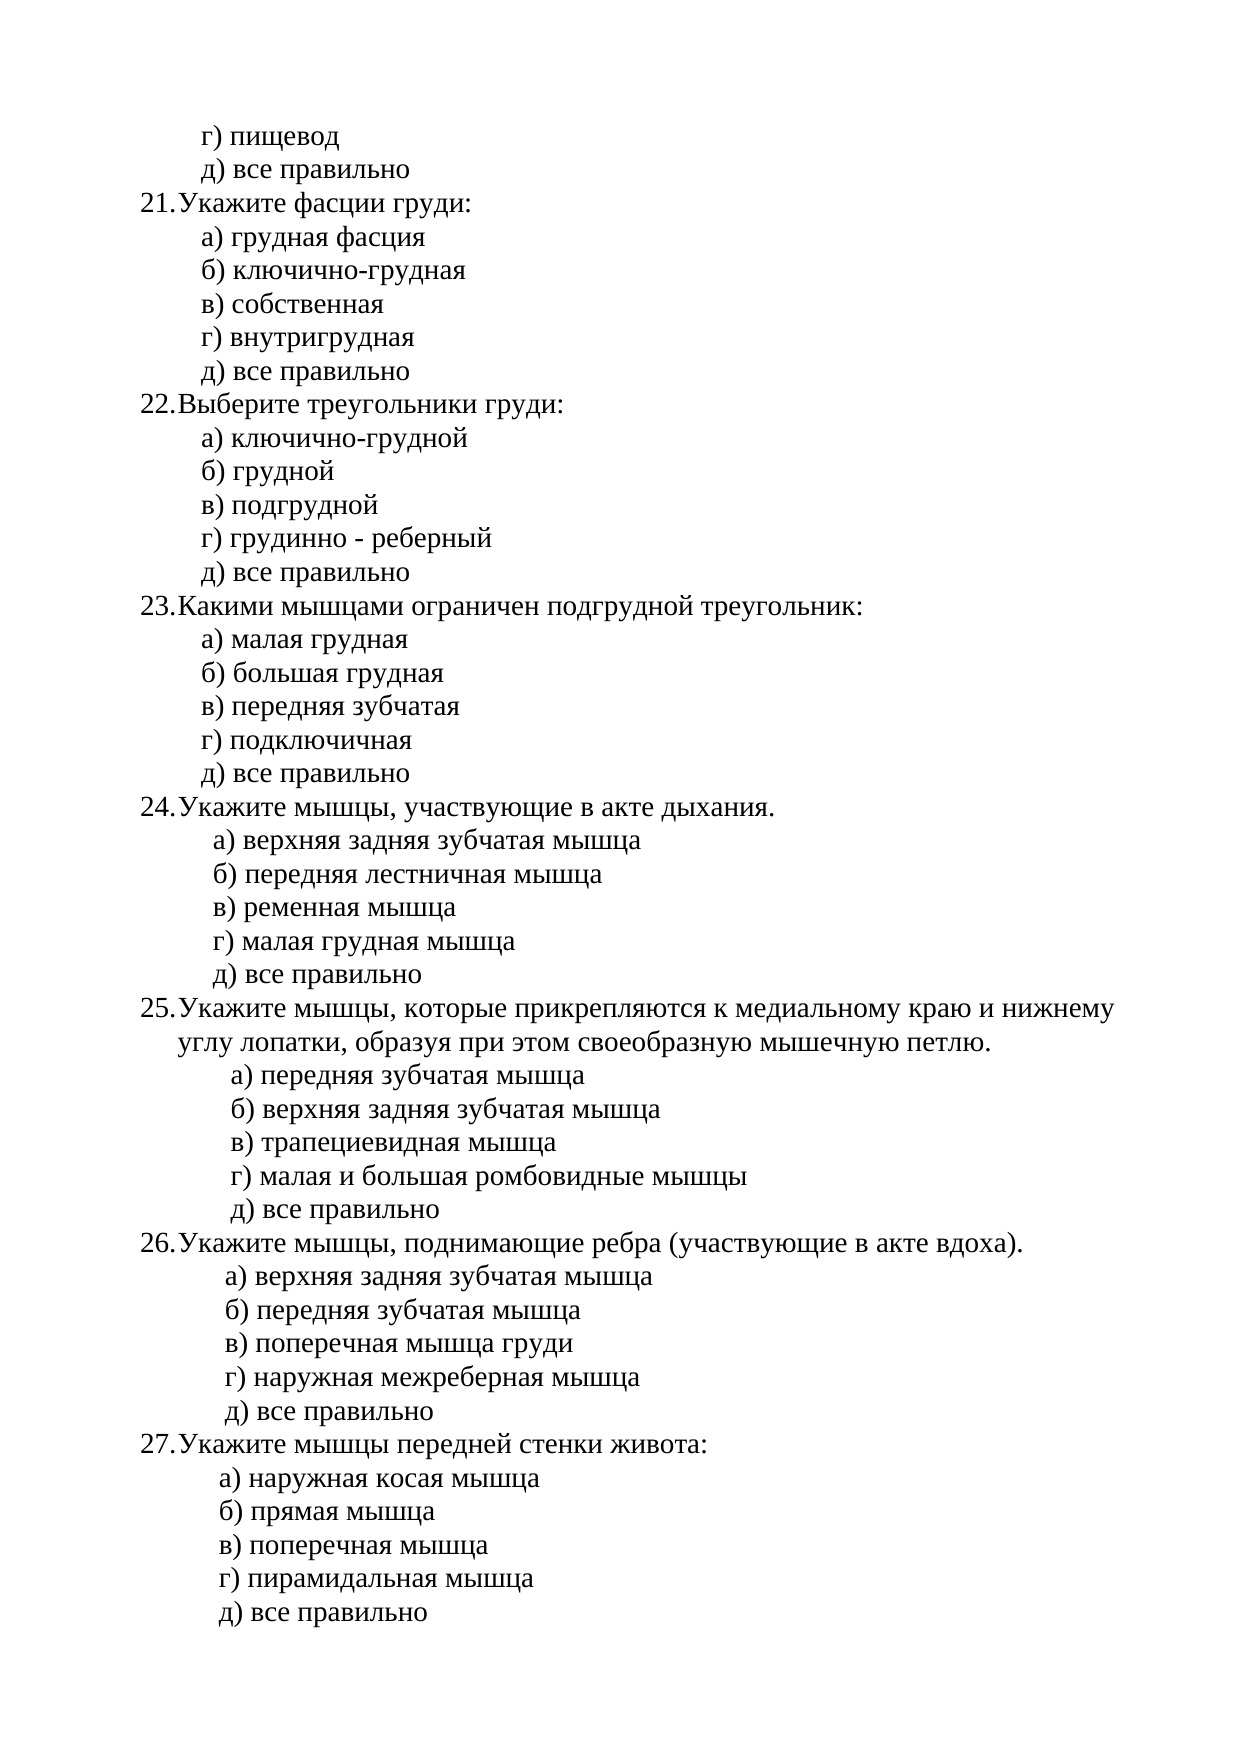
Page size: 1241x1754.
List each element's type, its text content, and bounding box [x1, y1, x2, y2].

text в) ременная мышца [213, 889, 1152, 923]
text а) верхняя задняя зубчатая мышца [224, 1258, 1152, 1292]
text д) все правильно [213, 957, 1152, 990]
text г) малая и большая ромбовидные мышцы [230, 1158, 1152, 1191]
text б) ключично-грудная [201, 252, 1152, 286]
text д) все правильно [230, 1191, 1152, 1225]
text а) грудная фасция [201, 219, 1152, 252]
list Выберите треугольники груди: [140, 386, 1152, 420]
text г) внутригрудная [201, 319, 1152, 353]
text б) передняя зубчатая мышца [224, 1292, 1152, 1326]
text а) верхняя задняя зубчатая мышца [213, 822, 1152, 856]
text а) ключично-грудной [201, 420, 1152, 453]
text в) подгрудной [201, 487, 1152, 521]
text г) подключичная [201, 722, 1152, 755]
text в) поперечная мышца [218, 1527, 1152, 1560]
text д) все правильно [224, 1393, 1152, 1426]
list Укажите мышцы, которые прикрепляются к медиальному краю и нижнему углу лопатки, образуя при этом своеобразную мышечную петлю. [140, 990, 1152, 1057]
text в) собственная [201, 286, 1152, 319]
text г) пищевод [201, 118, 1152, 152]
text б) большая грудная [201, 655, 1152, 688]
text в) трапециевидная мышца [230, 1124, 1152, 1158]
text в) передняя зубчатая [201, 688, 1152, 722]
text г) наружная межреберная мышца [224, 1359, 1152, 1393]
text б) грудной [201, 453, 1152, 487]
text а) малая грудная [201, 621, 1152, 655]
text г) грудинно - реберный [201, 521, 1152, 554]
text д) все правильно [201, 353, 1152, 386]
text д) все правильно [201, 554, 1152, 588]
text г) пирамидальная мышца [218, 1560, 1152, 1594]
text д) все правильно [218, 1594, 1152, 1627]
list Укажите мышцы, поднимающие ребра (участвующие в акте вдоха). [140, 1225, 1152, 1258]
list Укажите мышцы, участвующие в акте дыхания. [140, 789, 1152, 822]
text д) все правильно [201, 755, 1152, 789]
text а) передняя зубчатая мышца [230, 1057, 1152, 1091]
text а) наружная косая мышца [218, 1460, 1152, 1493]
text б) верхняя задняя зубчатая мышца [230, 1091, 1152, 1124]
text б) передняя лестничная мышца [213, 856, 1152, 889]
text в) поперечная мышца груди [224, 1326, 1152, 1359]
list Укажите мышцы передней стенки живота: [140, 1426, 1152, 1460]
list Какими мышцами ограничен подгрудной треугольник: [140, 588, 1152, 621]
text г) малая грудная мышца [213, 923, 1152, 957]
list Укажите фасции груди: [140, 185, 1152, 219]
text д) все правильно [201, 152, 1152, 185]
text б) прямая мышца [218, 1493, 1152, 1527]
